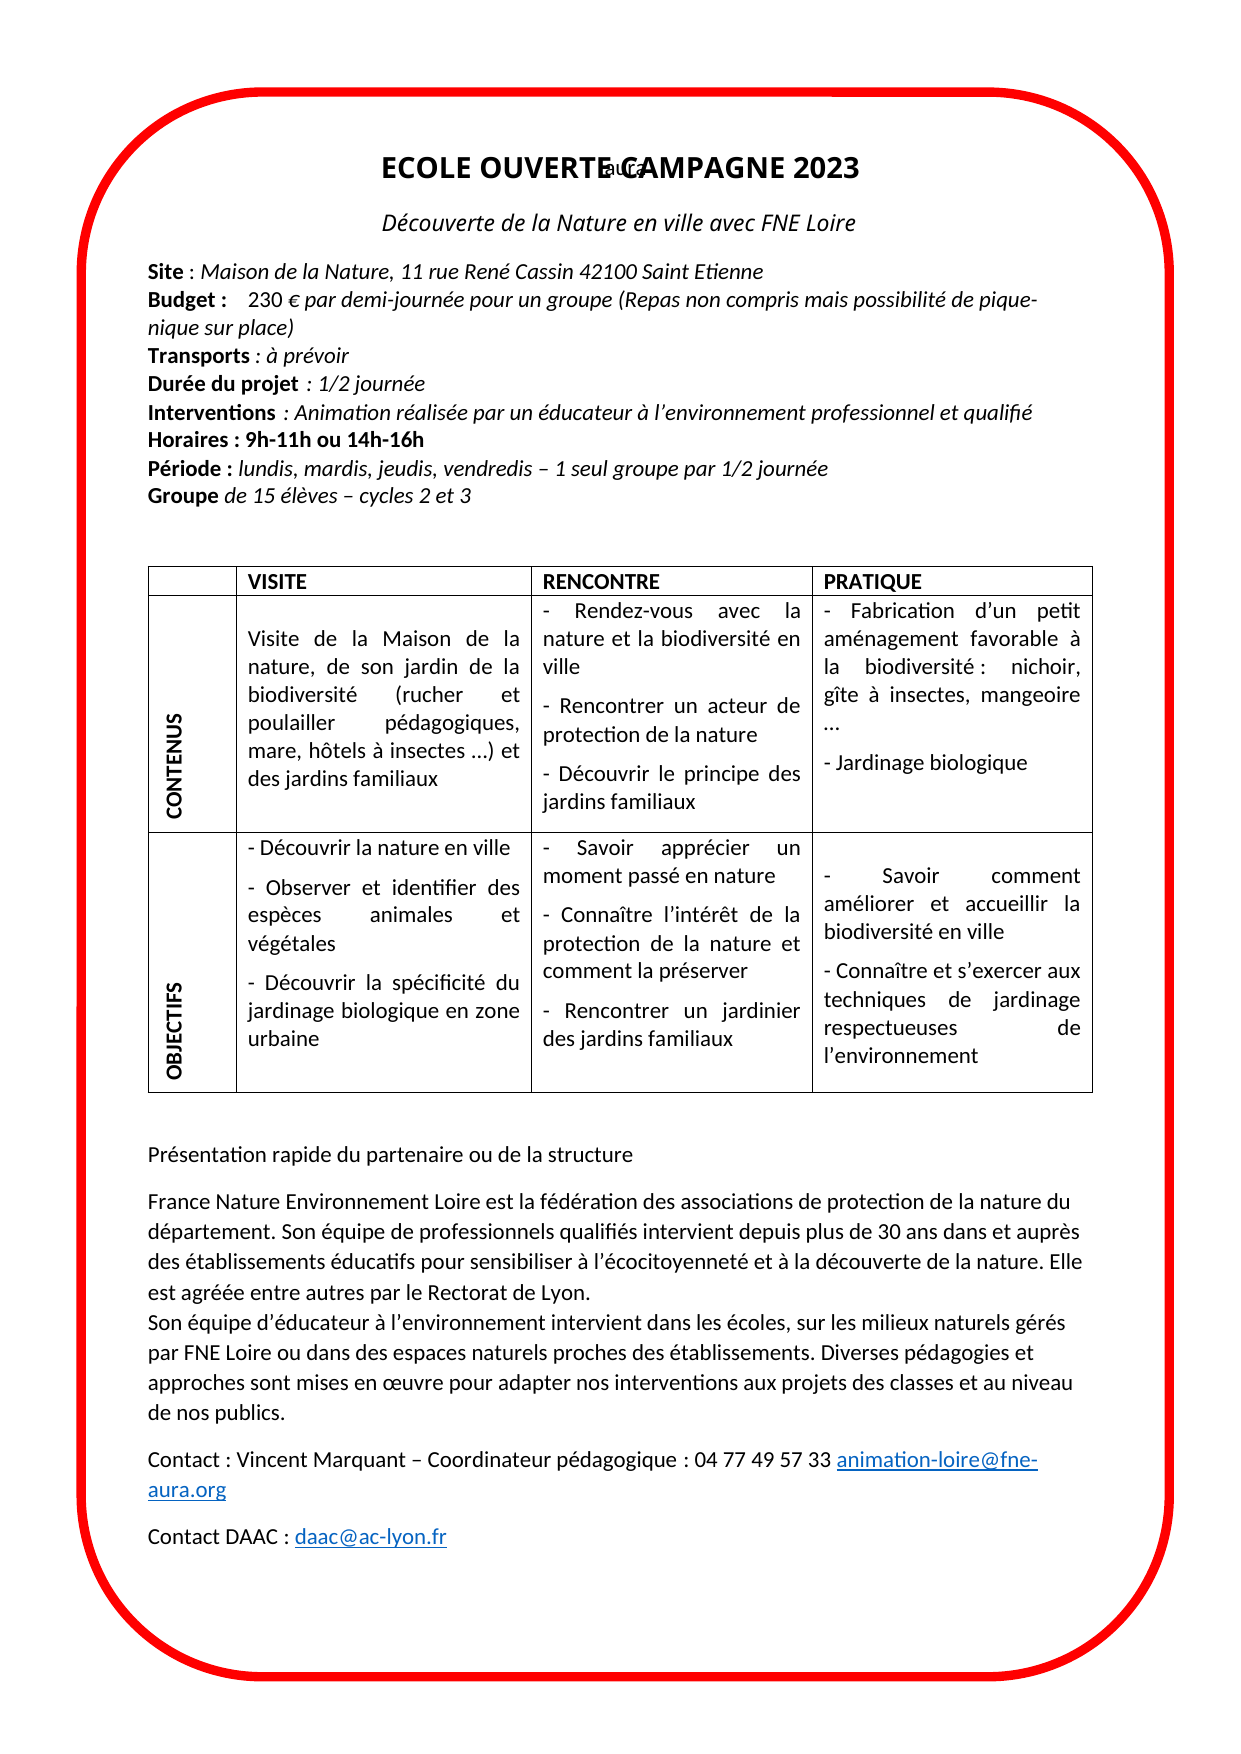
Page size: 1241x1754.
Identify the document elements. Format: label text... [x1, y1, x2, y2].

text Durée du projet : 1/2 journée [148, 369, 1093, 398]
text France Nature Environnement Loire est la fédération des associations de protection de la nature du département. Son équipe de professionnels qualifiés intervient depuis plus de 30 ans dans et auprès des établissements éducatifs pour sensibiliser à l’écocitoyenneté et à la découverte de la nature. Elle est agréée entre autres par le Rectorat de Lyon. [148, 1187, 1093, 1306]
text Découverte de la Nature en ville avec FNE Loire [148, 207, 1093, 238]
table_cell OBJECTIFS [149, 833, 236, 1092]
text Transports : à prévoir [148, 342, 1093, 369]
text ECOLE OUVERTE CAMPAGNE 2023 [148, 148, 1093, 187]
table_header RENCONTRE [532, 567, 812, 595]
text Contact : Vincent Marquant – Coordinateur pédagogique : 04 77 49 57 33 animation-loire@fne-aura.org [148, 1445, 1093, 1504]
text Période : lundis, mardis, jeudis, vendredis – 1 seul groupe par 1/2 journée [148, 454, 1093, 482]
table_cell - Savoir apprécier un moment passé en nature - Connaître l’intérêt de la protection de la nature et comment la préserver - Rencontrer un jardinier des jardins familiaux [532, 833, 812, 1092]
table_header VISITE [237, 567, 531, 595]
text Site : Maison de la Nature, 11 rue René Cassin 42100 Saint Etienne [148, 257, 1093, 286]
text Horaires : 9h-11h ou 14h-16h [148, 426, 1093, 454]
table_cell - Découvrir la nature en ville - Observer et identifier des espèces animales et végétales - Découvrir la spécificité du jardinage biologique en zone urbaine [237, 833, 531, 1092]
table_cell CONTENUS [149, 596, 236, 832]
table_cell - Rendez-vous avec la nature et la biodiversité en ville - Rencontrer un acteur de protection de la nature - Découvrir le principe des jardins familiaux [532, 596, 812, 832]
text Contact DAAC : daac@ac-lyon.fr [148, 1522, 1093, 1551]
table_header [149, 567, 236, 595]
text Interventions : Animation réalisée par un éducateur à l’environnement professionnel et qualifié [148, 398, 1093, 426]
text Budget : 230 € par demi-journée pour un groupe (Repas non compris mais possibilité de pique-nique sur place) [148, 286, 1093, 342]
table_cell - Fabrication d’un petit aménagement favorable à la biodiversité : nichoir, gîte à insectes, mangeoire … - Jardinage biologique [813, 596, 1092, 832]
table_header PRATIQUE [813, 567, 1092, 595]
text Son équipe d’éducateur à l’environnement intervient dans les écoles, sur les milieux naturels gérés par FNE Loire ou dans des espaces naturels proches des établissements. Diverses pédagogies et approches sont mises en œuvre pour adapter nos interventions aux projets des classes et au niveau de nos publics. [148, 1308, 1093, 1427]
text Présentation rapide du partenaire ou de la structure [148, 1140, 1093, 1168]
table_cell Visite de la Maison de la nature, de son jardin de la biodiversité (rucher et poulailler pédagogiques, mare, hôtels à insectes …) et des jardins familiaux [237, 596, 531, 832]
text Groupe de 15 élèves – cycles 2 et 3 [148, 482, 1093, 510]
table_cell - Savoir comment améliorer et accueillir la biodiversité en ville - Connaître et s’exercer aux techniques de jardinage respectueuses de l’environnement [813, 833, 1092, 1092]
